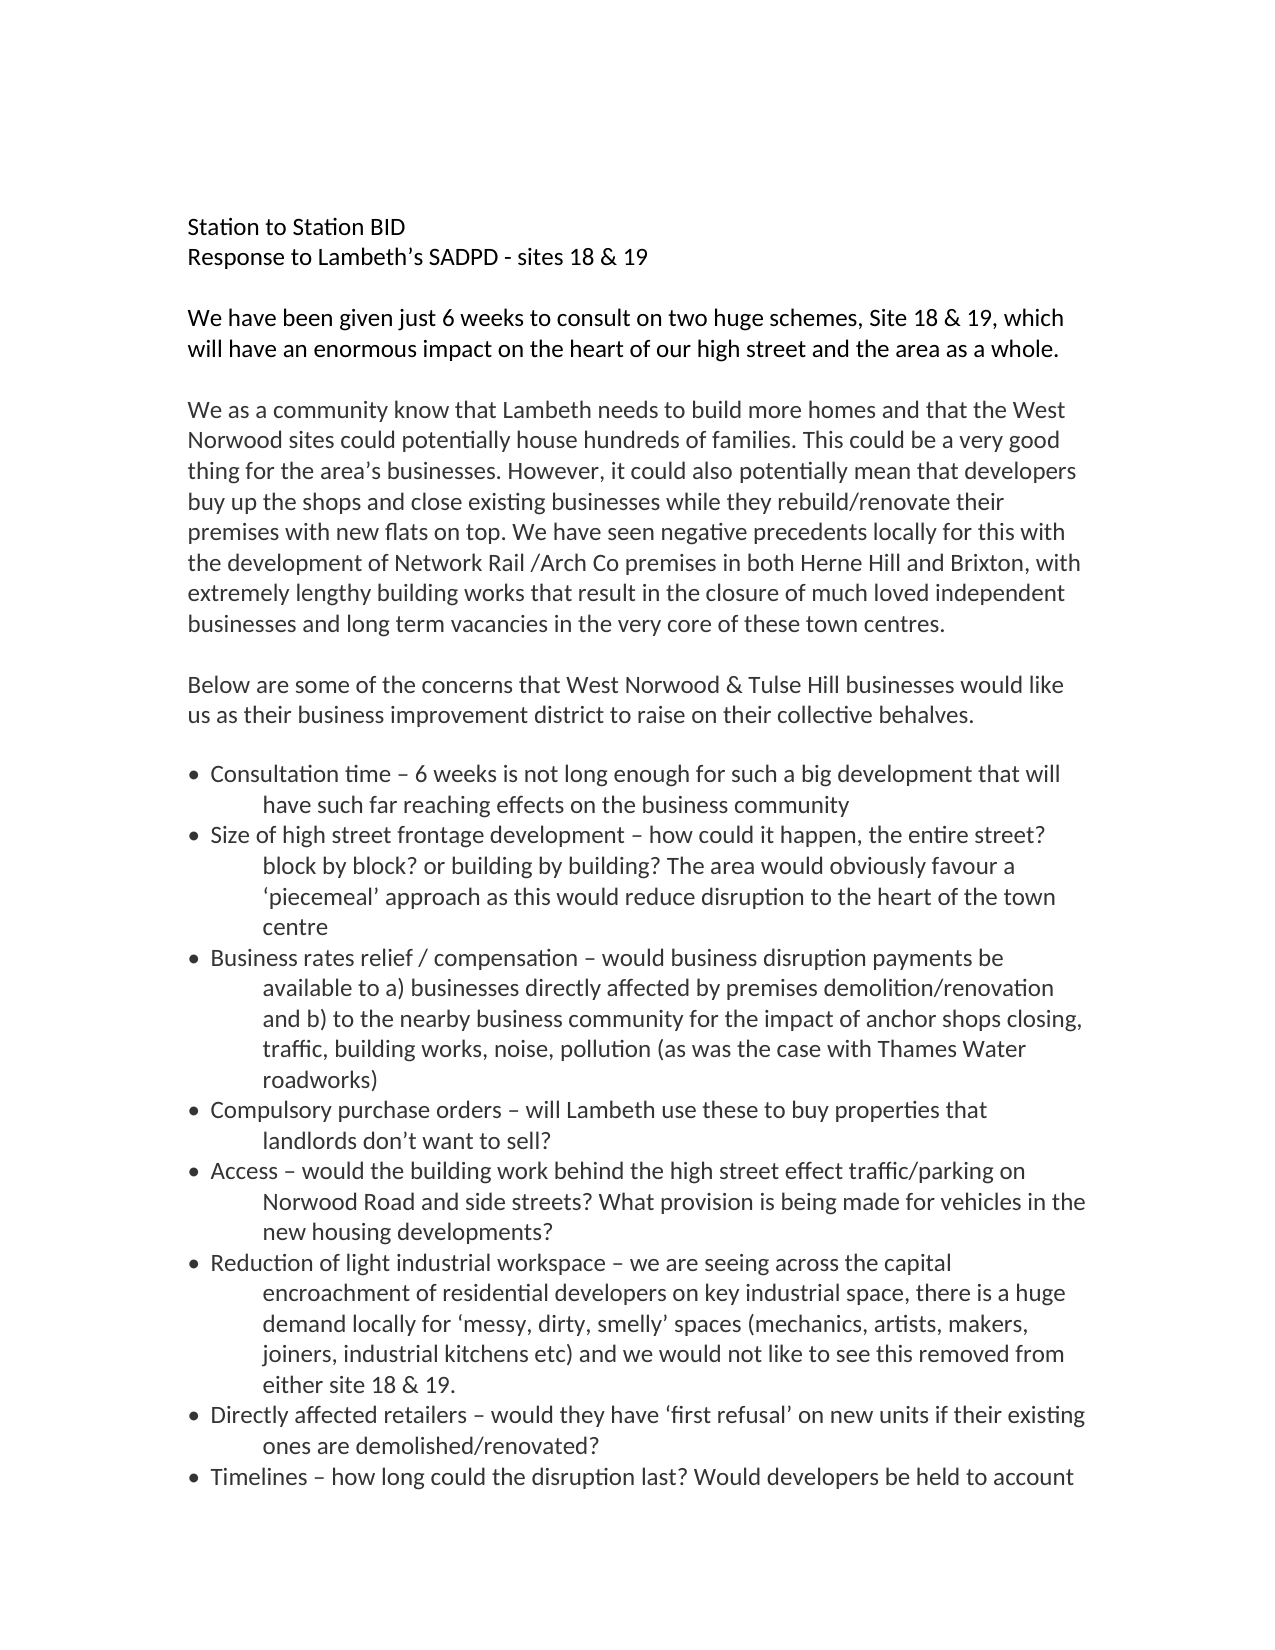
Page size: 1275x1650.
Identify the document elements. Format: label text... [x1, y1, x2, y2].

list Access – would the building work behind the high street effect traffic/parking on Norwood Road and side streets? What provision is being made for vehicles in the new housing developments? [187, 1155, 1087, 1247]
list Compulsory purchase orders – will Lambeth use these to buy properties that landlords don’t want to sell? [187, 1094, 1087, 1155]
list Business rates relief / compensation – would business disruption payments be available to a) businesses directly affected by premises demolition/renovation and b) to the nearby business community for the impact of anchor shops closing, traffic, building works, noise, pollution (as was the case with Thames Water roadworks) [187, 942, 1087, 1094]
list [187, 1461, 1087, 1491]
text We have been given just 6 weeks to consult on two huge schemes, Site 18 & 19, which will have an enormous impact on the heart of our high street and the area as a whole. [187, 303, 1087, 364]
list Consultation time – 6 weeks is not long enough for such a big development that will have such far reaching effects on the business community [187, 759, 1087, 820]
text Station to Station BID [187, 211, 1087, 242]
text Response to Lambeth’s SADPD - sites 18 & 19 [187, 242, 1087, 272]
text We as a community know that Lambeth needs to build more homes and that the West Norwood sites could potentially house hundreds of families. This could be a very good thing for the area’s businesses. However, it could also potentially mean that developers buy up the shops and close existing businesses while they rebuild/renovate their premises with new flats on top. We have seen negative precedents locally for this with the development of Network Rail /Arch Co premises in both Herne Hill and Brixton, with extremely lengthy building works that result in the closure of much loved independent businesses and long term vacancies in the very core of these town centres. [187, 394, 1087, 638]
list Reduction of light industrial workspace – we are seeing across the capital encroachment of residential developers on key industrial space, there is a huge demand locally for ‘messy, dirty, smelly’ spaces (mechanics, artists, makers, joiners, industrial kitchens etc) and we would not like to see this removed from either site 18 & 19. [187, 1247, 1087, 1399]
text Below are some of the concerns that West Norwood & Tulse Hill businesses would like us as their business improvement district to raise on their collective behalves. [187, 669, 1087, 730]
list Directly affected retailers – would they have ‘first refusal’ on new units if their existing ones are demolished/renovated? [187, 1399, 1087, 1461]
list Size of high street frontage development – how could it happen, the entire street? block by block? or building by building? The area would obviously favour a ‘piecemeal’ approach as this would reduce disruption to the heart of the town centre [187, 820, 1087, 942]
